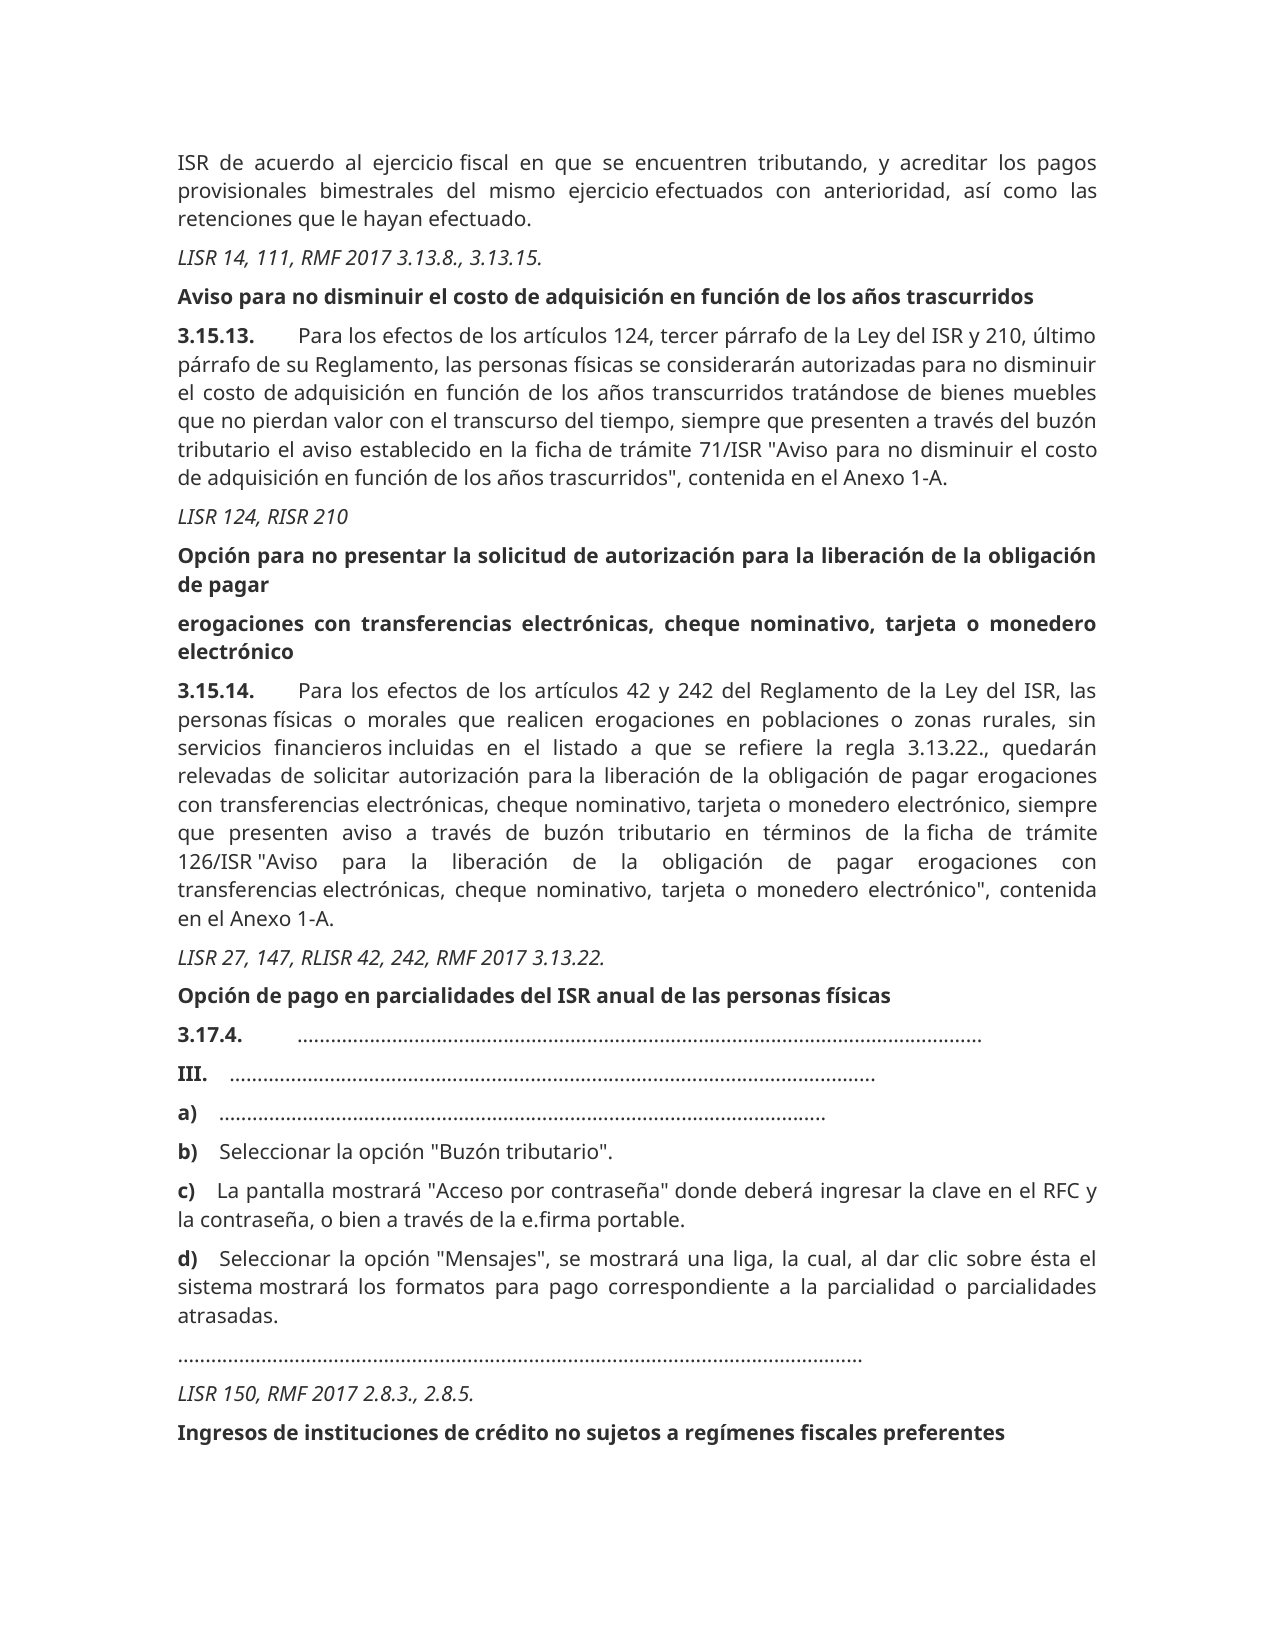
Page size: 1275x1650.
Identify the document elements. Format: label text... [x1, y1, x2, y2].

text a) ............................................................................................................. [177, 1098, 1098, 1127]
text d) Seleccionar la opción "Mensajes", se mostrará una liga, la cual, al dar clic sobre ésta el sistema mostrará los formatos para pago correspondiente a la parcialidad o parcialidades atrasadas. [177, 1244, 1098, 1329]
text Opción para no presentar la solicitud de autorización para la liberación de la obligación de pagar [177, 541, 1098, 598]
text Ingresos de instituciones de crédito no sujetos a regímenes fiscales preferentes [177, 1418, 1098, 1446]
text 3.17.4. ........................................................................................................................... [177, 1021, 1098, 1049]
text erogaciones con transferencias electrónicas, cheque nominativo, tarjeta o monedero electrónico [177, 609, 1098, 666]
text LISR 150, RMF 2017 2.8.3., 2.8.5. [177, 1379, 1098, 1407]
text c) La pantalla mostrará "Acceso por contraseña" donde deberá ingresar la clave en el RFC y la contraseña, o bien a través de la e.firma portable. [177, 1176, 1098, 1233]
text LISR 27, 147, RLISR 42, 242, RMF 2017 3.13.22. [177, 943, 1098, 971]
text 3.15.13. Para los efectos de los artículos 124, tercer párrafo de la Ley del ISR y 210, último párrafo de su Reglamento, las personas físicas se considerarán autorizadas para no disminuir el costo de adquisición en función de los años transcurridos tratándose de bienes muebles que no pierdan valor con el transcurso del tiempo, siempre que presenten a través del buzón tributario el aviso establecido en la ficha de trámite 71/ISR "Aviso para no disminuir el costo de adquisición en función de los años trascurridos", contenida en el Anexo 1-A. [177, 321, 1098, 492]
text Opción de pago en parcialidades del ISR anual de las personas físicas [177, 982, 1098, 1010]
text III. .................................................................................................................... [177, 1059, 1098, 1088]
text ........................................................................................................................... [177, 1340, 1098, 1368]
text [177, 148, 1098, 233]
text b) Seleccionar la opción "Buzón tributario". [177, 1137, 1098, 1166]
text LISR 124, RISR 210 [177, 502, 1098, 531]
text Aviso para no disminuir el costo de adquisición en función de los años trascurridos [177, 282, 1098, 311]
text LISR 14, 111, RMF 2017 3.13.8., 3.13.15. [177, 243, 1098, 272]
text 3.15.14. Para los efectos de los artículos 42 y 242 del Reglamento de la Ley del ISR, las personas físicas o morales que realicen erogaciones en poblaciones o zonas rurales, sin servicios financieros incluidas en el listado a que se refiere la regla 3.13.22., quedarán relevadas de solicitar autorización para la liberación de la obligación de pagar erogaciones con transferencias electrónicas, cheque nominativo, tarjeta o monedero electrónico, siempre que presenten aviso a través de buzón tributario en términos de la ficha de trámite 126/ISR "Aviso para la liberación de la obligación de pagar erogaciones con transferencias electrónicas, cheque nominativo, tarjeta o monedero electrónico", contenida en el Anexo 1-A. [177, 676, 1098, 932]
